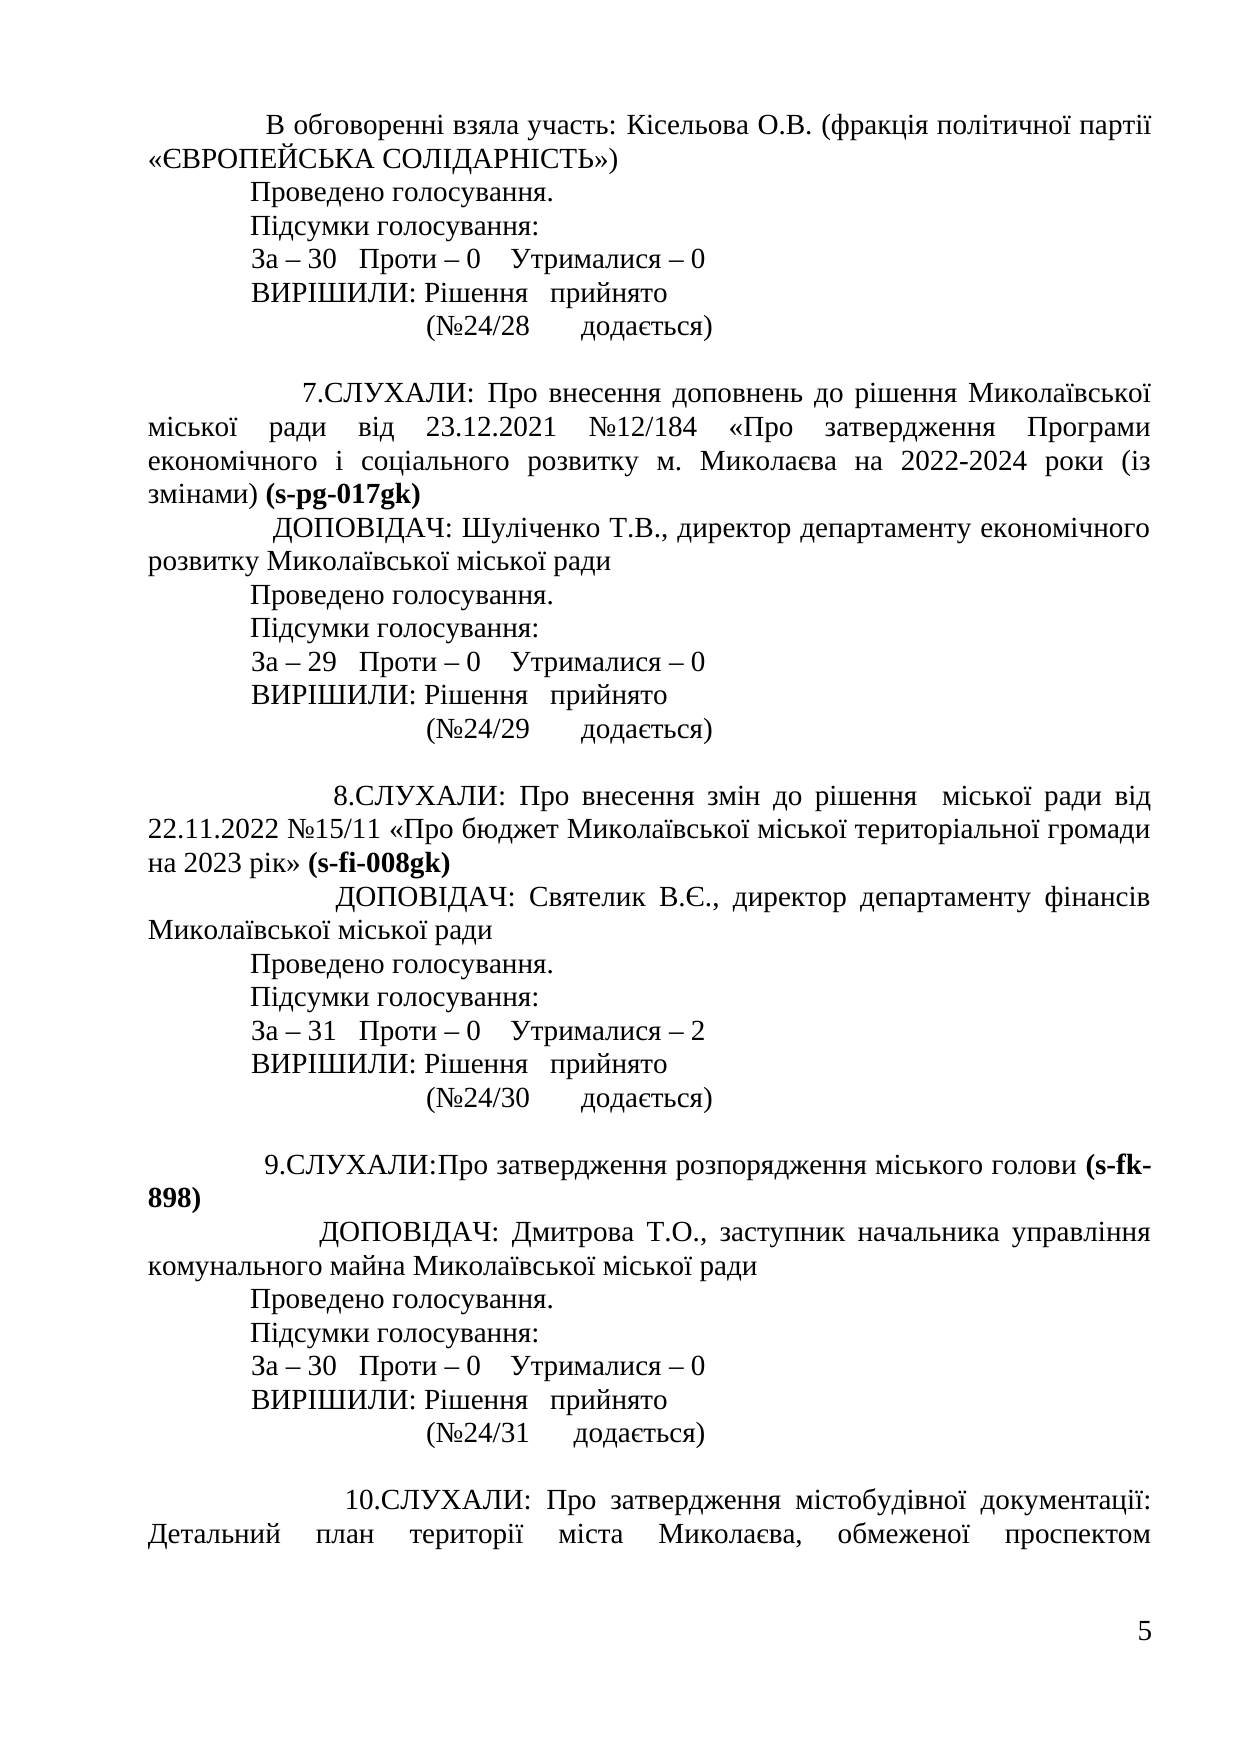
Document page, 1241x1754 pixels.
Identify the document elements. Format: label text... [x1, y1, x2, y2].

text ВИРІШИЛИ: Рішення прийнято [148, 1046, 1152, 1080]
text За – 29 Проти – 0 Утрималися – 0 [148, 644, 1152, 677]
text Проведено голосування. [148, 174, 1152, 208]
text Проведено голосування. [148, 946, 1152, 979]
text За – 31 Проти – 0 Утрималися – 2 [148, 1013, 1152, 1046]
text Підсумки голосування: [148, 208, 1152, 241]
text ВИРІШИЛИ: Рішення прийнято [148, 677, 1152, 711]
text 9.СЛУХАЛИ:Про затвердження розпорядження міського голови (s-fk-898) [148, 1147, 1152, 1214]
text В обговоренні взяла участь: Кісельова О.В. (фракція політичної партії «ЄВРОПЕЙСЬКА СОЛІДАРНІСТЬ») [148, 107, 1152, 174]
text ВИРІШИЛИ: Рішення прийнято [148, 275, 1152, 308]
text (№24/31 додається) [148, 1415, 1152, 1449]
text (№24/29 додається) [148, 711, 1152, 744]
text Підсумки голосування: [148, 610, 1152, 644]
text ДОПОВІДАЧ: Святелик В.Є., директор департаменту фінансів Миколаївської міської ради [148, 879, 1152, 946]
text ДОПОВІДАЧ: Шуліченко Т.В., директор департаменту економічного розвитку Миколаївської міської ради [148, 510, 1152, 577]
text Підсумки голосування: [148, 1315, 1152, 1348]
text За – 30 Проти – 0 Утрималися – 0 [148, 241, 1152, 275]
text ДОПОВІДАЧ: Дмитрова Т.О., заступник начальника управління комунального майна Миколаївської міської ради [148, 1214, 1152, 1281]
text Проведено голосування. [148, 1281, 1152, 1315]
text 8.СЛУХАЛИ: Про внесення змін до рішення міської ради від 22.11.2022 №15/11 «Про бюджет Миколаївської міської територіальної громади на 2023 рік» (s-fi-008gk) [148, 778, 1152, 879]
text За – 30 Проти – 0 Утрималися – 0 [148, 1348, 1152, 1382]
text ВИРІШИЛИ: Рішення прийнято [148, 1382, 1152, 1415]
text Проведено голосування. [148, 577, 1152, 610]
text (№24/30 додається) [148, 1080, 1152, 1113]
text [148, 1482, 1152, 1549]
text 7.СЛУХАЛИ: Про внесення доповнень до рішення Миколаївської міської ради від 23.12.2021 №12/184 «Про затвердження Програми економічного і соціального розвитку м. Миколаєва на 2022-2024 роки (із змінами) (s-pg-017gk) [148, 376, 1152, 510]
text (№24/28 додається) [148, 308, 1152, 342]
text Підсумки голосування: [148, 979, 1152, 1013]
